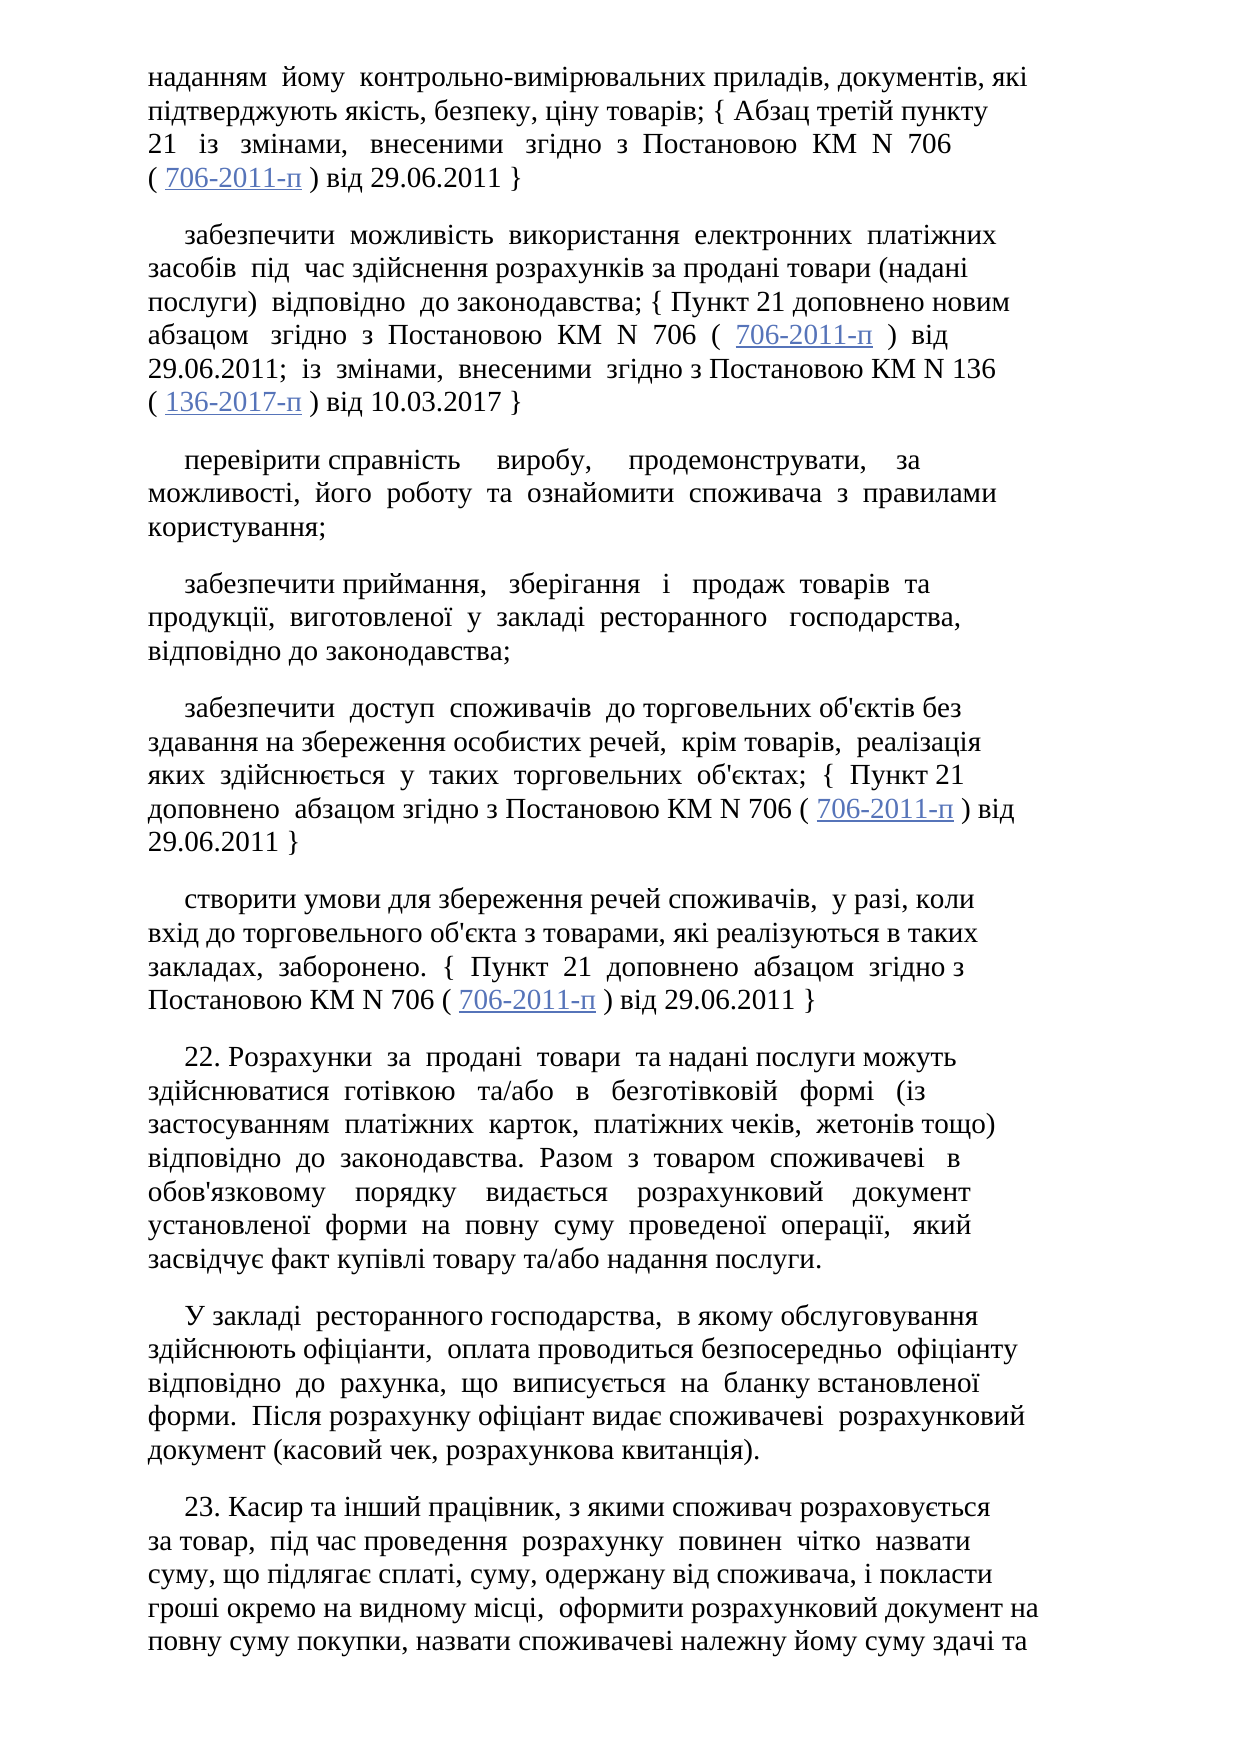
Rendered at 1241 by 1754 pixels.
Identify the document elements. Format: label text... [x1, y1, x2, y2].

text забезпечити можливість використання електронних платіжних засобів під час здійснення розрахунків за продані товари (надані послуги) відповідно до законодавства; { Пункт 21 доповнено новим абзацом згідно з Постановою КМ N 706 ( 706-2011-п ) від 29.06.2011; із змінами, внесеними згідно з Постановою КМ N 136 ( 136-2017-п ) від 10.03.2017 } [148, 217, 1122, 442]
text забезпечити доступ споживачів до торговельних об'єктів без здавання на збереження особистих речей, крім товарів, реалізація яких здійснюється у таких торговельних об'єктах; { Пункт 21 доповнено абзацом згідно з Постановою КМ N 706 ( 706-2011-п ) від 29.06.2011 } [148, 690, 1122, 882]
text У закладі ресторанного господарства, в якому обслуговування здійснюють офіціанти, оплата проводиться безпосередньо офіціанту відповідно до рахунка, що виписується на бланку встановленої форми. Після розрахунку офіціант видає споживачеві розрахунковий документ (касовий чек, розрахункова квитанція). [148, 1298, 1122, 1489]
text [148, 59, 1122, 217]
text 22. Розрахунки за продані товари та надані послуги можуть здійснюватися готівкою та/або в безготівковій формі (із застосуванням платіжних карток, платіжних чеків, жетонів тощо) відповідно до законодавства. Разом з товаром споживачеві в обов'язковому порядку видається розрахунковий документ установленої форми на повну суму проведеної операції, який засвідчує факт купівлі товару та/або надання послуги. [148, 1039, 1122, 1298]
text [148, 1489, 1122, 1657]
text забезпечити приймання, зберігання і продаж товарів та продукції, виготовленої у закладі ресторанного господарства, відповідно до законодавства; [148, 566, 1122, 690]
text перевірити справність виробу, продемонструвати, за можливості, його роботу та ознайомити споживача з правилами користування; [148, 442, 1122, 566]
text створити умови для збереження речей споживачів, у разі, коли вхід до торговельного об'єкта з товарами, які реалізуються в таких закладах, заборонено. { Пункт 21 доповнено абзацом згідно з Постановою КМ N 706 ( 706-2011-п ) від 29.06.2011 } [148, 882, 1122, 1039]
